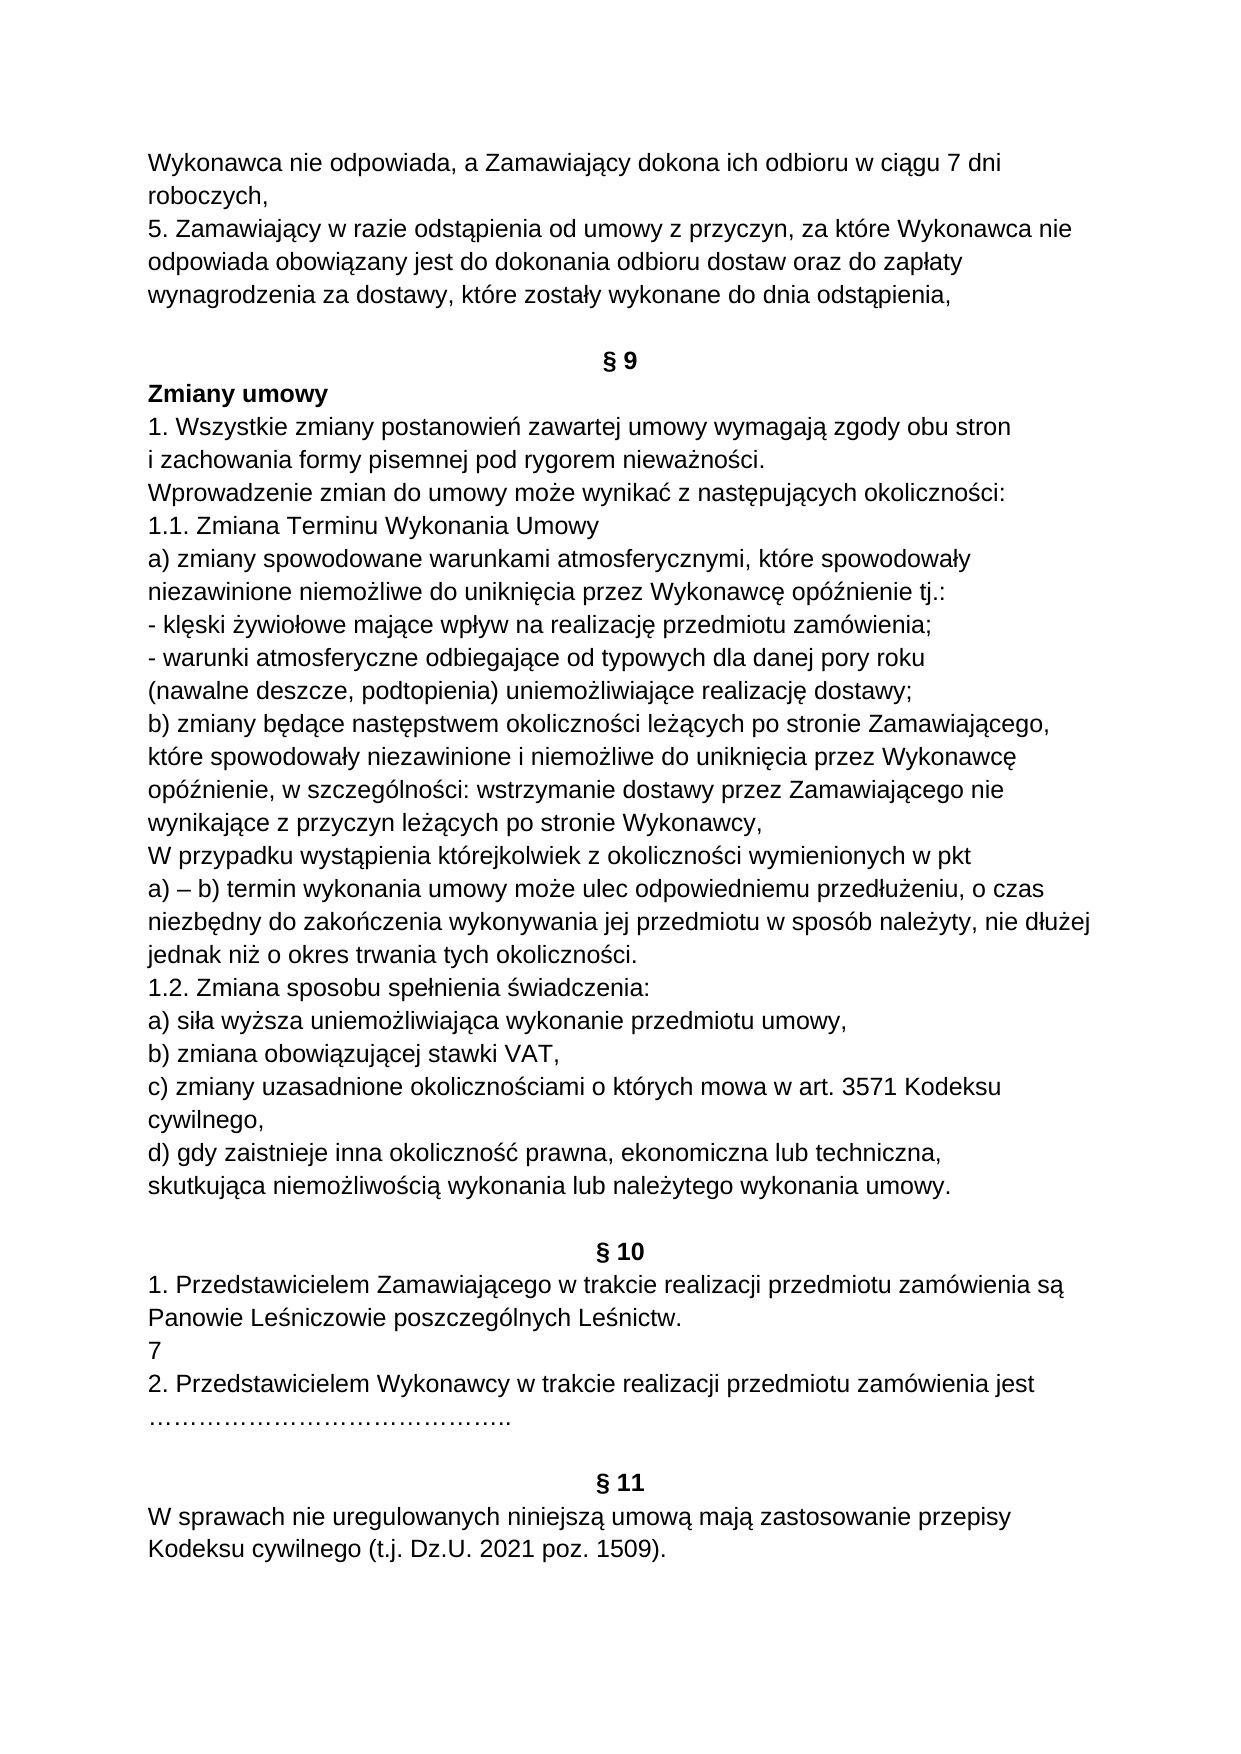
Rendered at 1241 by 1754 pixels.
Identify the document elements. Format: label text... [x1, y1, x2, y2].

text - klęski żywiołowe mające wpływ na realizację przedmiotu zamówienia; [148, 610, 1093, 639]
text b) zmiana obowiązującej stawki VAT, [148, 1039, 1093, 1068]
text d) gdy zaistnieje inna okoliczność prawna, ekonomiczna lub techniczna, [148, 1138, 1093, 1167]
text wynagrodzenia za dostawy, które zostały wykonane do dnia odstąpienia, [148, 280, 1093, 308]
text § 10 [148, 1237, 1093, 1266]
text Wprowadzenie zmian do umowy może wynikać z następujących okoliczności: [148, 478, 1093, 507]
text roboczych, [148, 181, 1093, 209]
text (nawalne deszcze, podtopienia) uniemożliwiające realizację dostawy; [148, 676, 1093, 705]
text jednak niż o okres trwania tych okoliczności. [148, 940, 1093, 969]
text Wykonawca nie odpowiada, a Zamawiający dokona ich odbioru w ciągu 7 dni [148, 148, 1093, 176]
text 1.2. Zmiana sposobu spełnienia świadczenia: [148, 973, 1093, 1002]
text 1. Wszystkie zmiany postanowień zawartej umowy wymagają zgody obu stron [148, 412, 1093, 441]
text c) zmiany uzasadnione okolicznościami o których mowa w art. 3571 Kodeksu [148, 1072, 1093, 1101]
text a) – b) termin wykonania umowy może ulec odpowiedniemu przedłużeniu, o czas [148, 874, 1093, 903]
text § 9 [148, 346, 1093, 374]
text niezbędny do zakończenia wykonywania jej przedmiotu w sposób należyty, nie dłużej [148, 907, 1093, 936]
text b) zmiany będące następstwem okoliczności leżących po stronie Zamawiającego, [148, 709, 1093, 738]
text W sprawach nie uregulowanych niniejszą umową mają zastosowanie przepisy [148, 1501, 1093, 1530]
text 1. Przedstawicielem Zamawiającego w trakcie realizacji przedmiotu zamówienia są [148, 1270, 1093, 1299]
text Zmiany umowy [148, 379, 1093, 407]
text opóźnienie, w szczególności: wstrzymanie dostawy przez Zamawiającego nie [148, 775, 1093, 804]
text W przypadku wystąpienia którejkolwiek z okoliczności wymienionych w pkt [148, 841, 1093, 870]
text a) zmiany spowodowane warunkami atmosferycznymi, które spowodowały [148, 544, 1093, 573]
text 2. Przedstawicielem Wykonawcy w trakcie realizacji przedmiotu zamówienia jest [148, 1369, 1093, 1398]
text odpowiada obowiązany jest do dokonania odbioru dostaw oraz do zapłaty [148, 247, 1093, 275]
text które spowodowały niezawinione i niemożliwe do uniknięcia przez Wykonawcę [148, 742, 1093, 771]
text wynikające z przyczyn leżących po stronie Wykonawcy, [148, 808, 1093, 837]
text § 11 [148, 1468, 1093, 1497]
text 5. Zamawiający w razie odstąpienia od umowy z przyczyn, za które Wykonawca nie [148, 214, 1093, 242]
text skutkująca niemożliwością wykonania lub należytego wykonania umowy. [148, 1171, 1093, 1200]
text Kodeksu cywilnego (t.j. Dz.U. 2021 poz. 1509). [148, 1534, 1093, 1563]
text niezawinione niemożliwe do uniknięcia przez Wykonawcę opóźnienie tj.: [148, 577, 1093, 606]
text 1.1. Zmiana Terminu Wykonania Umowy [148, 511, 1093, 539]
text a) siła wyższa uniemożliwiająca wykonanie przedmiotu umowy, [148, 1006, 1093, 1035]
text - warunki atmosferyczne odbiegające od typowych dla danej pory roku [148, 643, 1093, 672]
text …………………………………….. [148, 1402, 1093, 1431]
text 7 [148, 1336, 1093, 1365]
text cywilnego, [148, 1105, 1093, 1134]
text i zachowania formy pisemnej pod rygorem nieważności. [148, 445, 1093, 473]
text Panowie Leśniczowie poszczególnych Leśnictw. [148, 1303, 1093, 1332]
